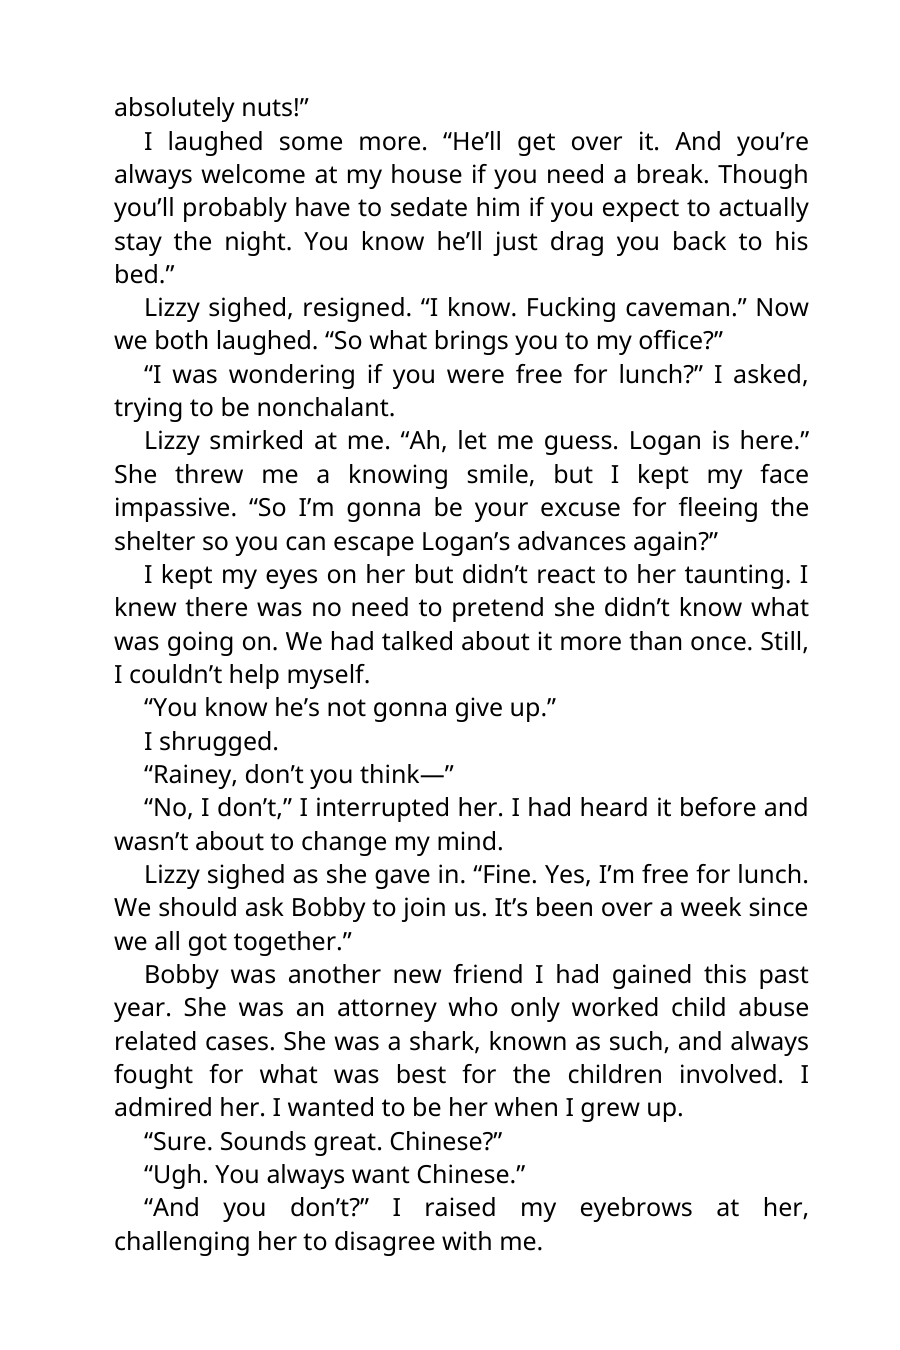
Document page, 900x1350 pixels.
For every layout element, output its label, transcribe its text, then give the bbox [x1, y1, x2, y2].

text I laughed some more. “He’ll get over it. And you’re always welcome at my house if you need a break. Though you’ll probably have to sedate him if you expect to actually stay the night. You know he’ll just drag you back to his bed.” [114, 123, 810, 290]
text I shrugged. [114, 723, 810, 757]
text “I was wondering if you were free for lunch?” I asked, trying to be nonchalant. [114, 357, 810, 423]
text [114, 90, 810, 123]
text Lizzy smirked at me. “Ah, let me guess. Logan is here.” She threw me a knowing smile, but I kept my face impassive. “So I’m gonna be your excuse for fleeing the shelter so you can escape Logan’s advances again?” [114, 423, 810, 557]
text “Rainey, don’t you think—” [114, 757, 810, 790]
text Bobby was another new friend I had gained this past year. She was an attorney who only worked child abuse related cases. She was a shark, known as such, and always fought for what was best for the children involved. I admired her. I wanted to be her when I grew up. [114, 957, 810, 1123]
text Lizzy sighed, resigned. “I know. Fucking caveman.” Now we both laughed. “So what brings you to my office?” [114, 290, 810, 357]
text Lizzy sighed as she gave in. “Fine. Yes, I’m free for lunch. We should ask Bobby to join us. It’s been over a week since we all got together.” [114, 857, 810, 957]
text “Ugh. You always want Chinese.” [114, 1157, 810, 1190]
text “No, I don’t,” I interrupted her. I had heard it before and wasn’t about to change my mind. [114, 790, 810, 857]
text “You know he’s not gonna give up.” [114, 690, 810, 723]
text I kept my eyes on her but didn’t react to her taunting. I knew there was no need to pretend she didn’t know what was going on. We had talked about it more than once. Still, I couldn’t help myself. [114, 557, 810, 690]
text “Sure. Sounds great. Chinese?” [114, 1123, 810, 1157]
text “And you don’t?” I raised my eyebrows at her, challenging her to disagree with me. [114, 1190, 810, 1257]
